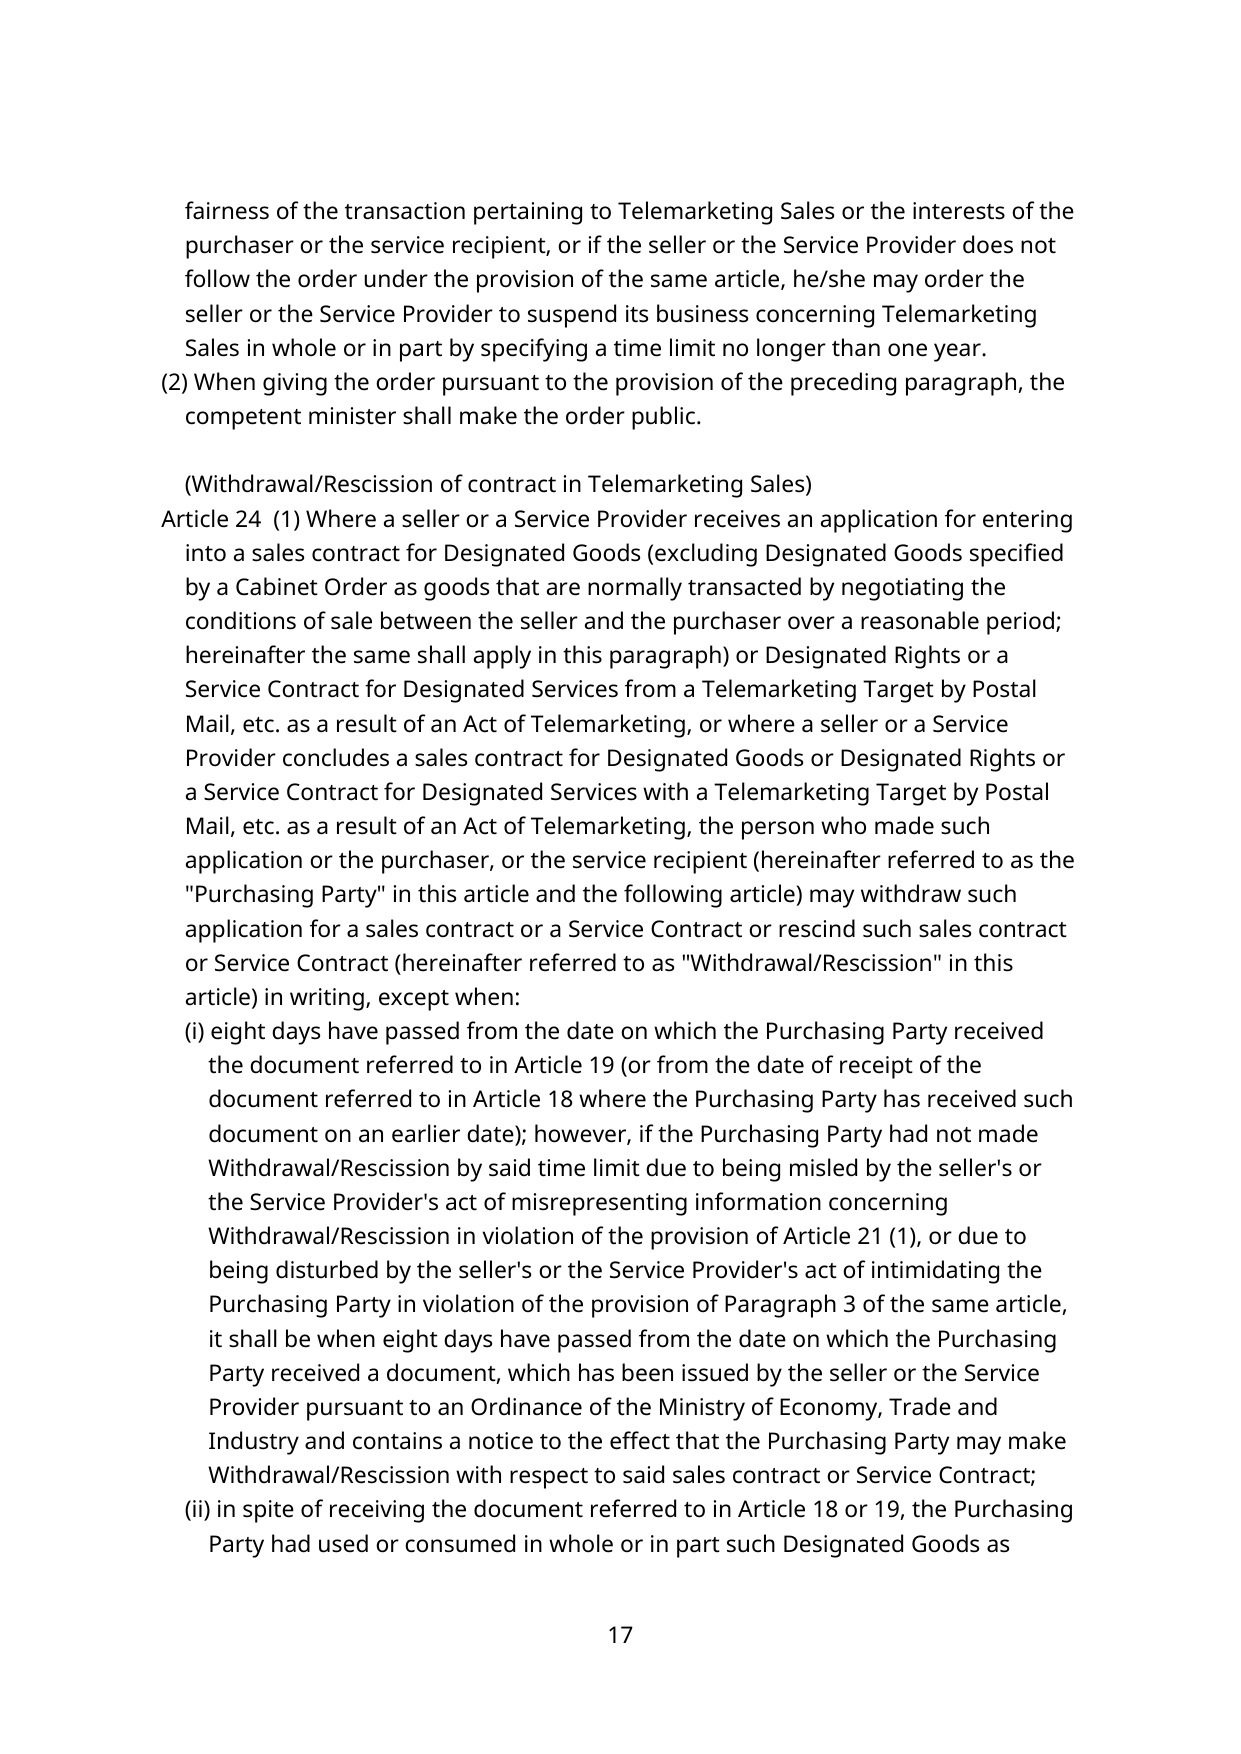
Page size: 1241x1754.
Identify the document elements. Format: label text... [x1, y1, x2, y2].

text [161, 194, 1079, 364]
text Article 24 (1) Where a seller or a Service Provider receives an application for entering into a sales contract for Designated Goods (excluding Designated Goods specified by a Cabinet Order as goods that are normally transacted by negotiating the conditions of sale between the seller and the purchaser over a reasonable period; hereinafter the same shall apply in this paragraph) or Designated Rights or a Service Contract for Designated Services from a Telemarketing Target by Postal Mail, etc. as a result of an Act of Telemarketing, or where a seller or a Service Provider concludes a sales contract for Designated Goods or Designated Rights or a Service Contract for Designated Services with a Telemarketing Target by Postal Mail, etc. as a result of an Act of Telemarketing, the person who made such application or the purchaser, or the service recipient (hereinafter referred to as the "Purchasing Party" in this article and the following article) may withdraw such application for a sales contract or a Service Contract or rescind such sales contract or Service Contract (hereinafter referred to as "Withdrawal/Rescission" in this article) in writing, except when: [161, 501, 1079, 1014]
text (2) When giving the order pursuant to the provision of the preceding paragraph, the competent minister shall make the order public. [161, 364, 1079, 433]
text (i) eight days have passed from the date on which the Purchasing Party received the document referred to in Article 19 (or from the date of receipt of the document referred to in Article 18 where the Purchasing Party has received such document on an earlier date); however, if the Purchasing Party had not made Withdrawal/Rescission by said time limit due to being misled by the seller's or the Service Provider's act of misrepresenting information concerning Withdrawal/Rescission in violation of the provision of Article 21 (1), or due to being disturbed by the seller's or the Service Provider's act of intimidating the Purchasing Party in violation of the provision of Paragraph 3 of the same article, it shall be when eight days have passed from the date on which the Purchasing Party received a document, which has been issued by the seller or the Service Provider pursuant to an Ordinance of the Ministry of Economy, Trade and Industry and contains a notice to the effect that the Purchasing Party may make Withdrawal/Rescission with respect to said sales contract or Service Contract; [184, 1014, 1079, 1492]
text (Withdrawal/Rescission of contract in Telemarketing Sales) [184, 467, 1079, 501]
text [184, 1492, 1079, 1560]
